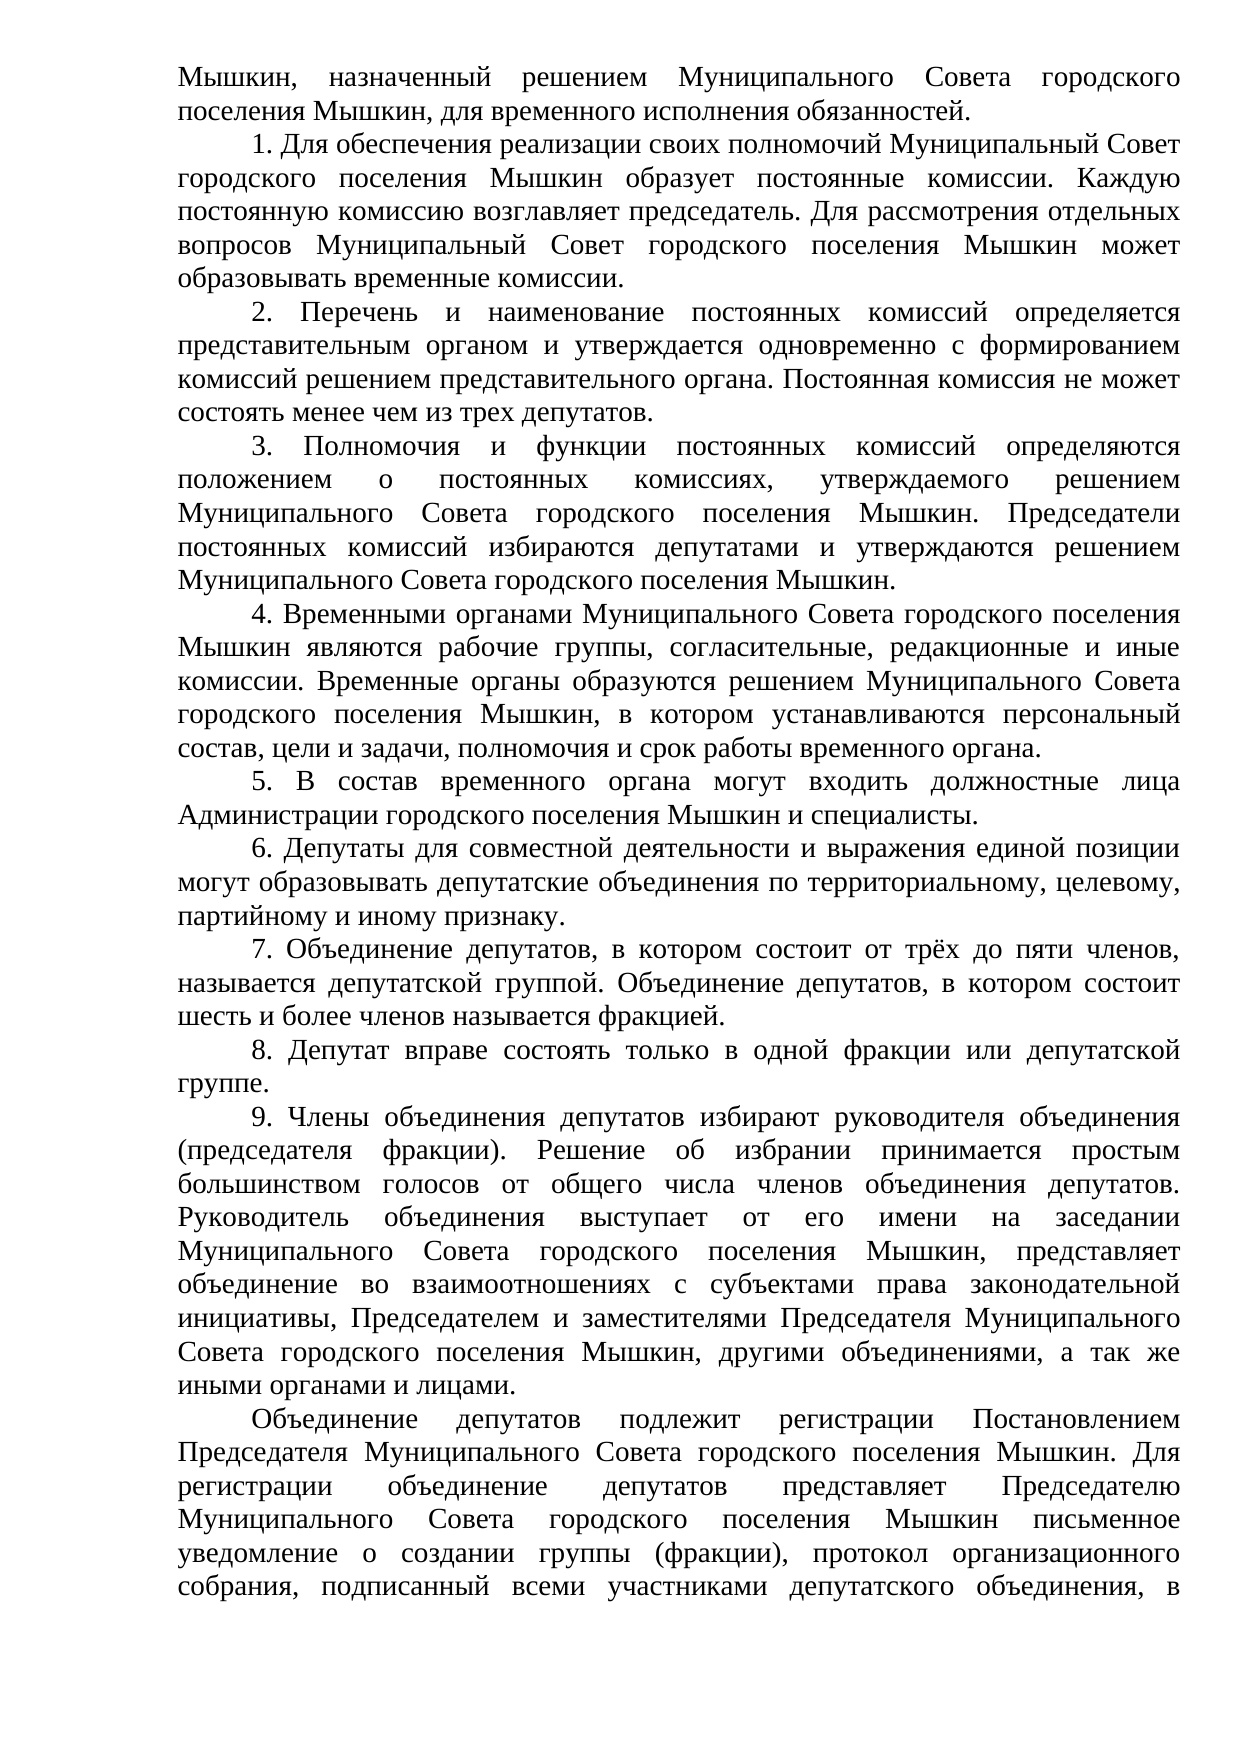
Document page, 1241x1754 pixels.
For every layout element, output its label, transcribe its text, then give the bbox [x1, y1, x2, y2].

text 2. Перечень и наименование постоянных комиссий определяется представительным органом и утверждается одновременно с формированием комиссий решением представительного органа. Постоянная комиссия не может состоять менее чем из трех депутатов. [177, 294, 1181, 428]
text 8. Депутат вправе состоять только в одной фракции или депутатской группе. [177, 1032, 1181, 1099]
text 4. Временными органами Муниципального Совета городского поселения Мышкин являются рабочие группы, согласительные, редакционные и иные комиссии. Временные органы образуются решением Муниципального Совета городского поселения Мышкин, в котором устанавливаются персональный состав, цели и задачи, полномочия и срок работы временного органа. [177, 596, 1181, 763]
text 1. Для обеспечения реализации своих полномочий Муниципальный Совет городского поселения Мышкин образует постоянные комиссии. Каждую постоянную комиссию возглавляет председатель. Для рассмотрения отдельных вопросов Муниципальный Совет городского поселения Мышкин может образовывать временные комиссии. [177, 126, 1181, 294]
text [177, 1401, 1181, 1602]
text 9. Члены объединения депутатов избирают руководителя объединения (председателя фракции). Решение об избрании принимается простым большинством голосов от общего числа членов объединения депутатов. Руководитель объединения выступает от его имени на заседании Муниципального Совета городского поселения Мышкин, представляет объединение во взаимоотношениях с субъектами права законодательной инициативы, Председателем и заместителями Председателя Муниципального Совета городского поселения Мышкин, другими объединениями, а так же иными органами и лицами. [177, 1099, 1181, 1401]
text 7. Объединение депутатов, в котором состоит от трёх до пяти членов, называется депутатской группой. Объединение депутатов, в котором состоит шесть и более членов называется фракцией. [177, 931, 1181, 1032]
text 3. Полномочия и функции постоянных комиссий определяются положением о постоянных комиссиях, утверждаемого решением Муниципального Совета городского поселения Мышкин. Председатели постоянных комиссий избираются депутатами и утверждаются решением Муниципального Совета городского поселения Мышкин. [177, 428, 1181, 596]
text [177, 59, 1181, 126]
text 6. Депутаты для совместной деятельности и выражения единой позиции могут образовывать депутатские объединения по территориальному, целевому, партийному и иному признаку. [177, 831, 1181, 931]
text 5. В состав временного органа могут входить должностные лица Администрации городского поселения Мышкин и специалисты. [177, 763, 1181, 831]
